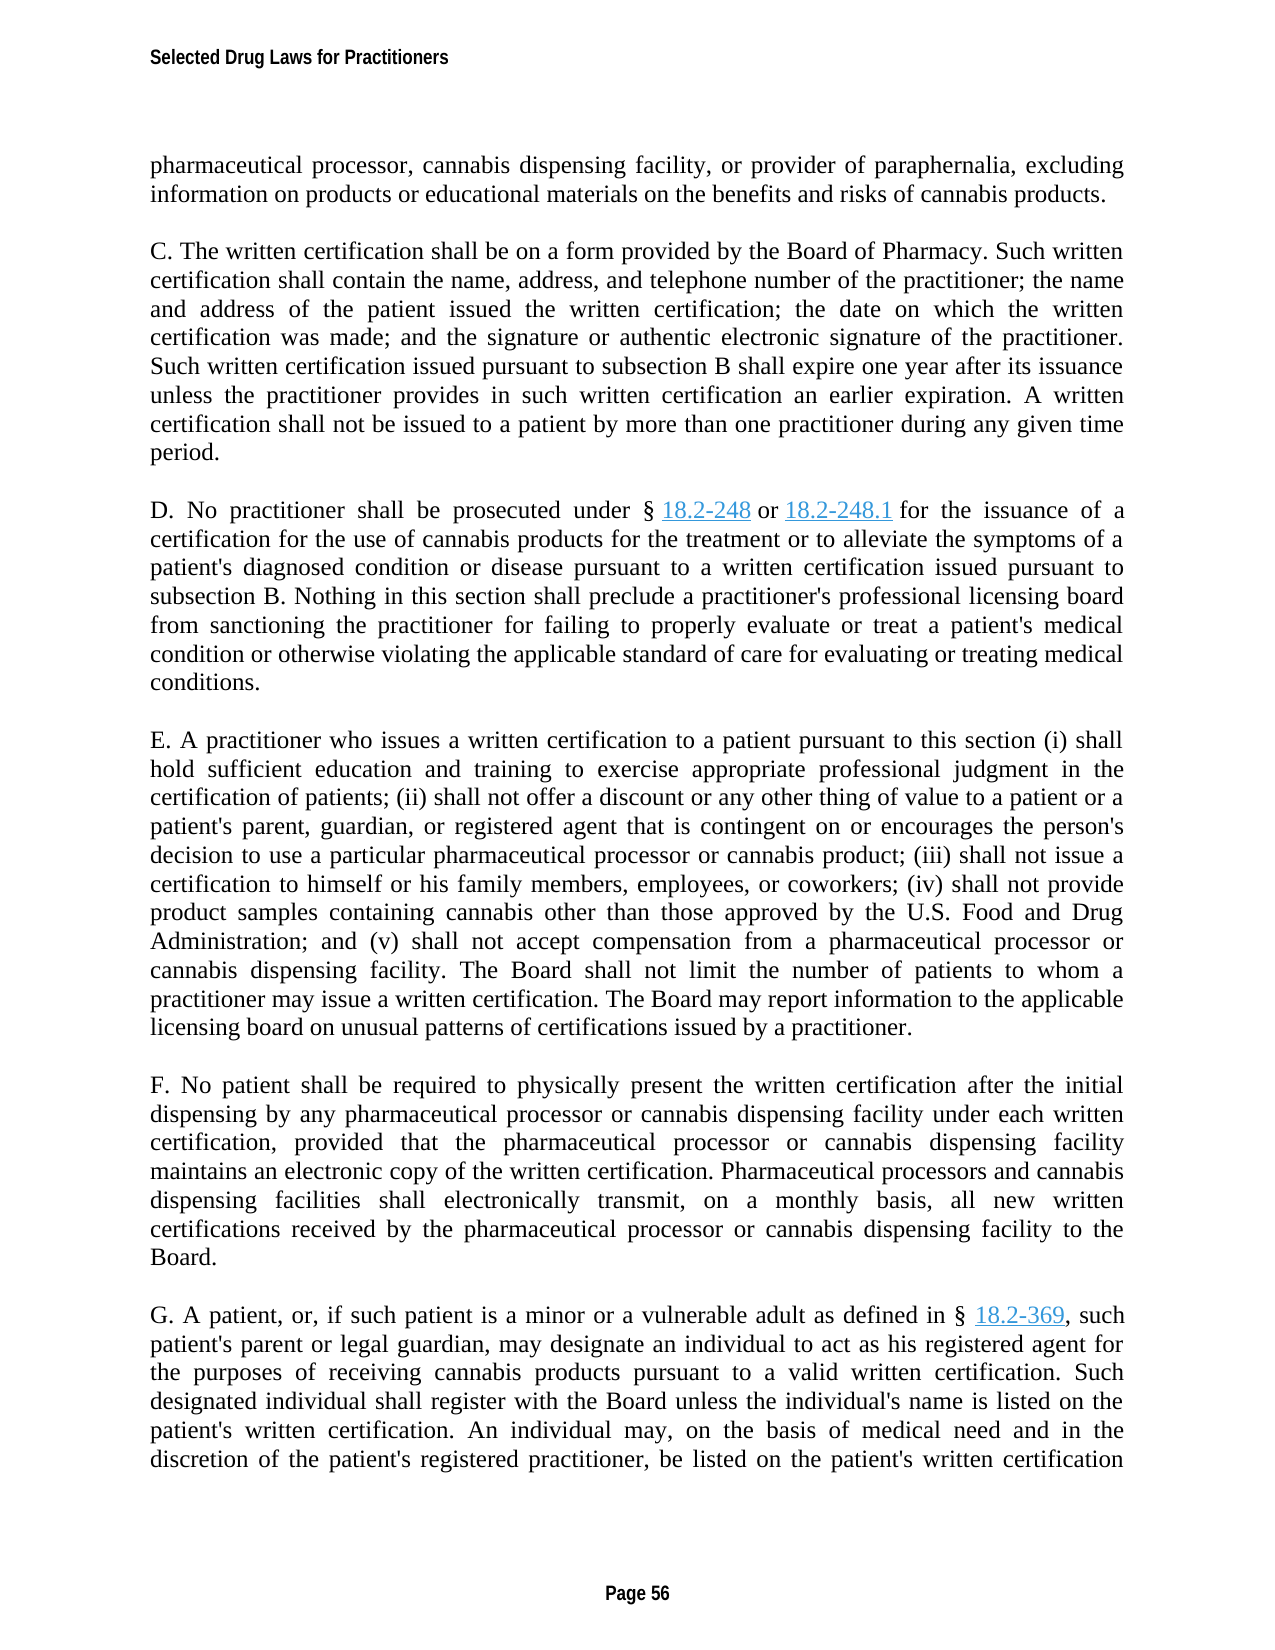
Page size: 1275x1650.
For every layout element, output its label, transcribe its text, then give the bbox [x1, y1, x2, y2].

text F. No patient shall be required to physically present the written certification after the initial dispensing by any pharmaceutical processor or cannabis dispensing facility under each written certification, provided that the pharmaceutical processor or cannabis dispensing facility maintains an electronic copy of the written certification. Pharmaceutical processors and cannabis dispensing facilities shall electronically transmit, on a monthly basis, all new written certifications received by the pharmaceutical processor or cannabis dispensing facility to the Board. [150, 1070, 1125, 1271]
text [150, 1300, 1125, 1472]
text C. The written certification shall be on a form provided by the Board of Pharmacy. Such written certification shall contain the name, address, and telephone number of the practitioner; the name and address of the patient issued the written certification; the date on which the written certification was made; and the signature or authentic electronic signature of the practitioner. Such written certification issued pursuant to subsection B shall expire one year after its issuance unless the practitioner provides in such written certification an earlier expiration. A written certification shall not be issued to a patient by more than one practitioner during any given time period. [150, 236, 1125, 466]
text D. No practitioner shall be prosecuted under § 18.2-248 or 18.2-248.1 for the issuance of a certification for the use of cannabis products for the treatment or to alleviate the symptoms of a patient's diagnosed condition or disease pursuant to a written certification issued pursuant to subsection B. Nothing in this section shall preclude a practitioner's professional licensing board from sanctioning the practitioner for failing to properly evaluate or treat a patient's medical condition or otherwise violating the applicable standard of care for evaluating or treating medical conditions. [150, 495, 1125, 696]
text E. A practitioner who issues a written certification to a patient pursuant to this section (i) shall hold sufficient education and training to exercise appropriate professional judgment in the certification of patients; (ii) shall not offer a discount or any other thing of value to a patient or a patient's parent, guardian, or registered agent that is contingent on or encourages the person's decision to use a particular pharmaceutical processor or cannabis product; (iii) shall not issue a certification to himself or his family members, employees, or coworkers; (iv) shall not provide product samples containing cannabis other than those approved by the U.S. Food and Drug Administration; and (v) shall not accept compensation from a pharmaceutical processor or cannabis dispensing facility. The Board shall not limit the number of patients to whom a practitioner may issue a written certification. The Board may report information to the applicable licensing board on unusual patterns of certifications issued by a practitioner. [150, 725, 1125, 1041]
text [150, 150, 1125, 207]
